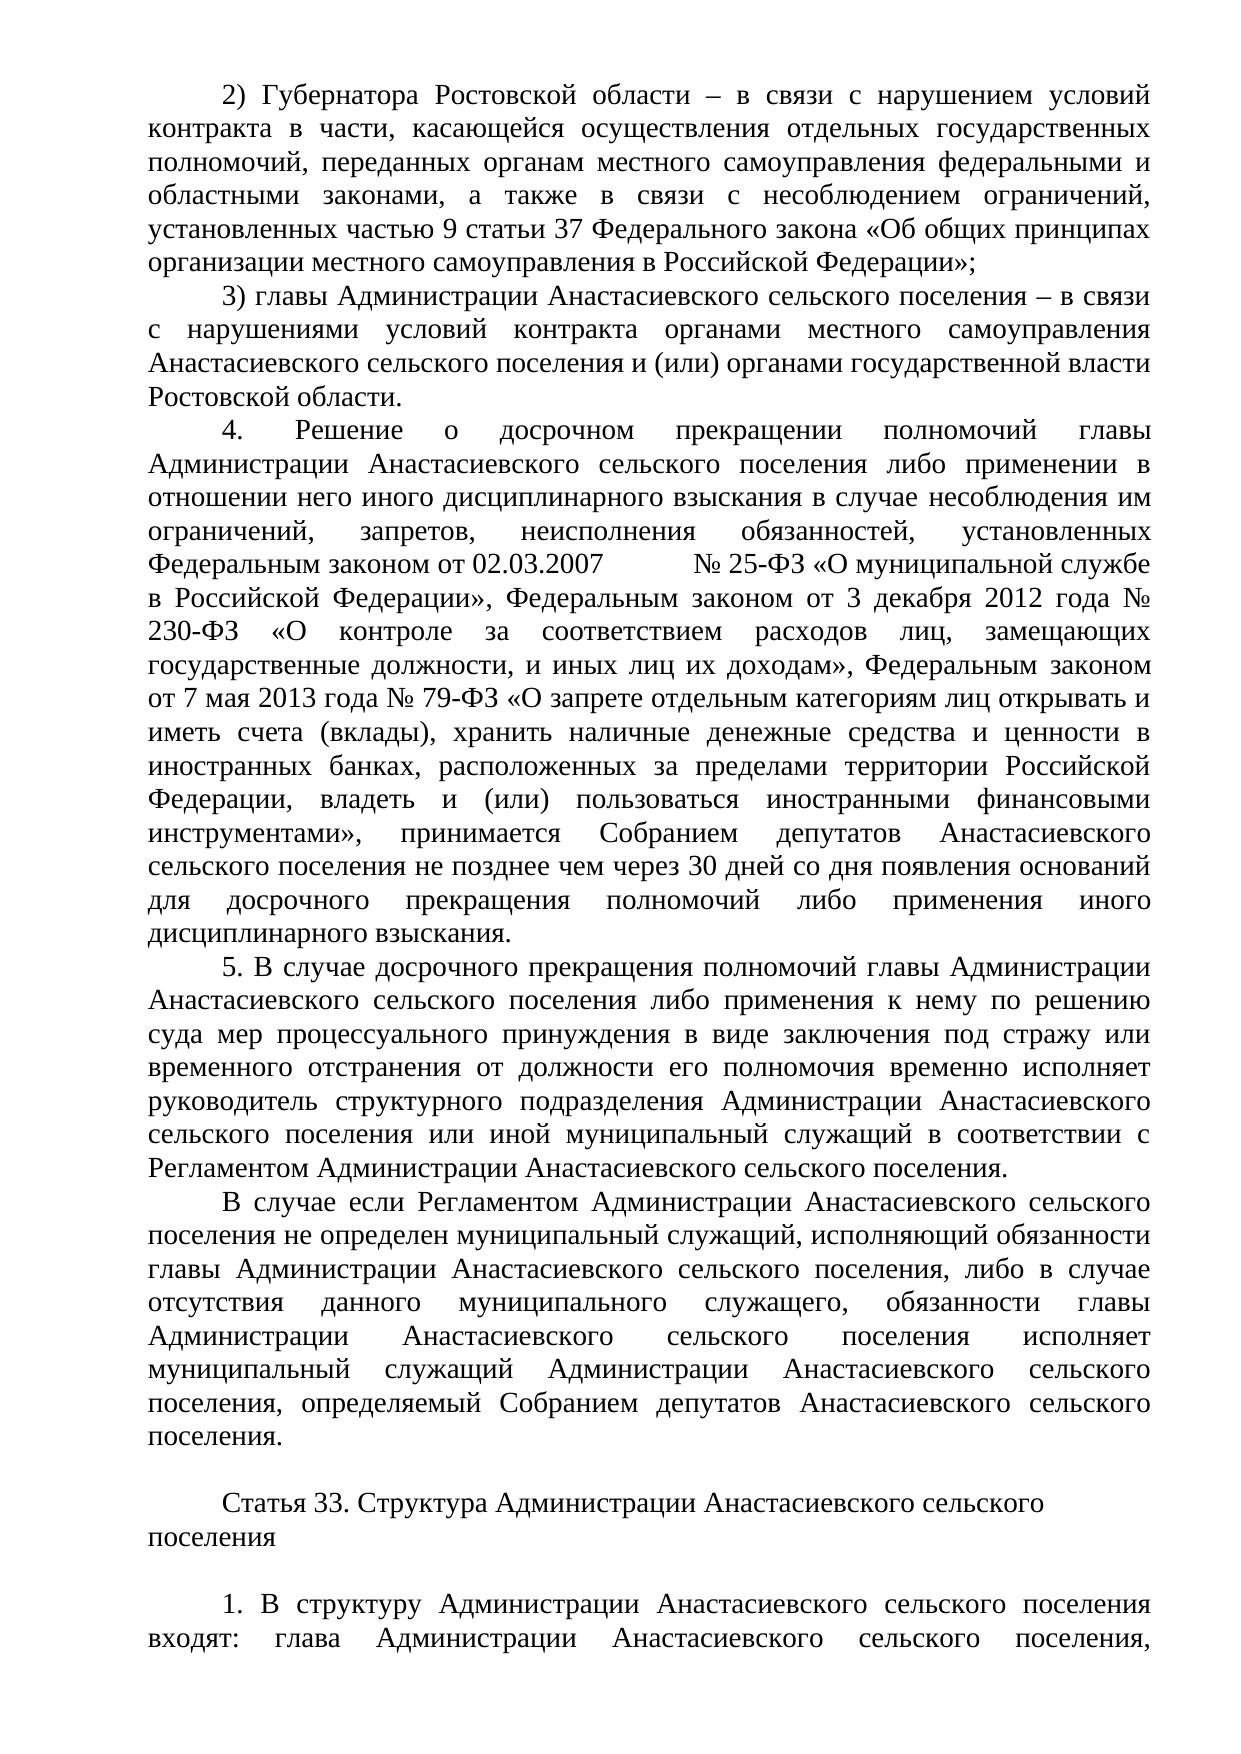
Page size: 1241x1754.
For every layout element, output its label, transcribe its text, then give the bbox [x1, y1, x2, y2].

text 5. В случае досрочного прекращения полномочий главы Администрации Анастасиевского сельского поселения либо применения к нему по решению суда мер процессуального принуждения в виде заключения под стражу или временного отстранения от должности его полномочия временно исполняет руководитель структурного подразделения Администрации Анастасиевского сельского поселения или иной муниципальный служащий в соответствии с Регламентом Администрации Анастасиевского сельского поселения. [148, 949, 1152, 1184]
text Статья 33. Структура Администрации Анастасиевского сельского поселения [148, 1486, 1152, 1553]
text 4. Решение о досрочном прекращении полномочий главы Администрации Анастасиевского сельского поселения либо применении в отношении него иного дисциплинарного взыскания в случае несоблюдения им ограничений, запретов, неисполнения обязанностей, установленных Федеральным законом от 02.03.2007 № 25-ФЗ «О муниципальной службе в Российской Федерации», Федеральным законом от 3 декабря 2012 года № 230-ФЗ «О контроле за соответствием расходов лиц, замещающих государственные должности, и иных лиц их доходам», Федеральным законом от 7 мая 2013 года № 79-ФЗ «О запрете отдельным категориям лиц открывать и иметь счета (вклады), хранить наличные денежные средства и ценности в иностранных банках, расположенных за пределами территории Российской Федерации, владеть и (или) пользоваться иностранными финансовыми инструментами», принимается Собранием депутатов Анастасиевского сельского поселения не позднее чем через 30 дней со дня появления оснований для досрочного прекращения полномочий либо применения иного дисциплинарного взыскания. [148, 412, 1152, 949]
text 3) главы Администрации Анастасиевского сельского поселения – в связи с нарушениями условий контракта органами местного самоуправления Анастасиевского сельского поселения и (или) органами государственной власти Ростовской области. [148, 278, 1152, 412]
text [148, 1586, 1152, 1653]
text В случае если Регламентом Администрации Анастасиевского сельского поселения не определен муниципальный служащий, исполняющий обязанности главы Администрации Анастасиевского сельского поселения, либо в случае отсутствия данного муниципального служащего, обязанности главы Администрации Анастасиевского сельского поселения исполняет муниципальный служащий Администрации Анастасиевского сельского поселения, определяемый Собранием депутатов Анастасиевского сельского поселения. [148, 1184, 1152, 1452]
text 2) Губернатора Ростовской области – в связи с нарушением условий контракта в части, касающейся осуществления отдельных государственных полномочий, переданных органам местного самоуправления федеральными и областными законами, а также в связи с несоблюдением ограничений, установленных частью 9 статьи 37 Федерального закона «Об общих принципах организации местного самоуправления в Российской Федерации»; [148, 77, 1152, 278]
